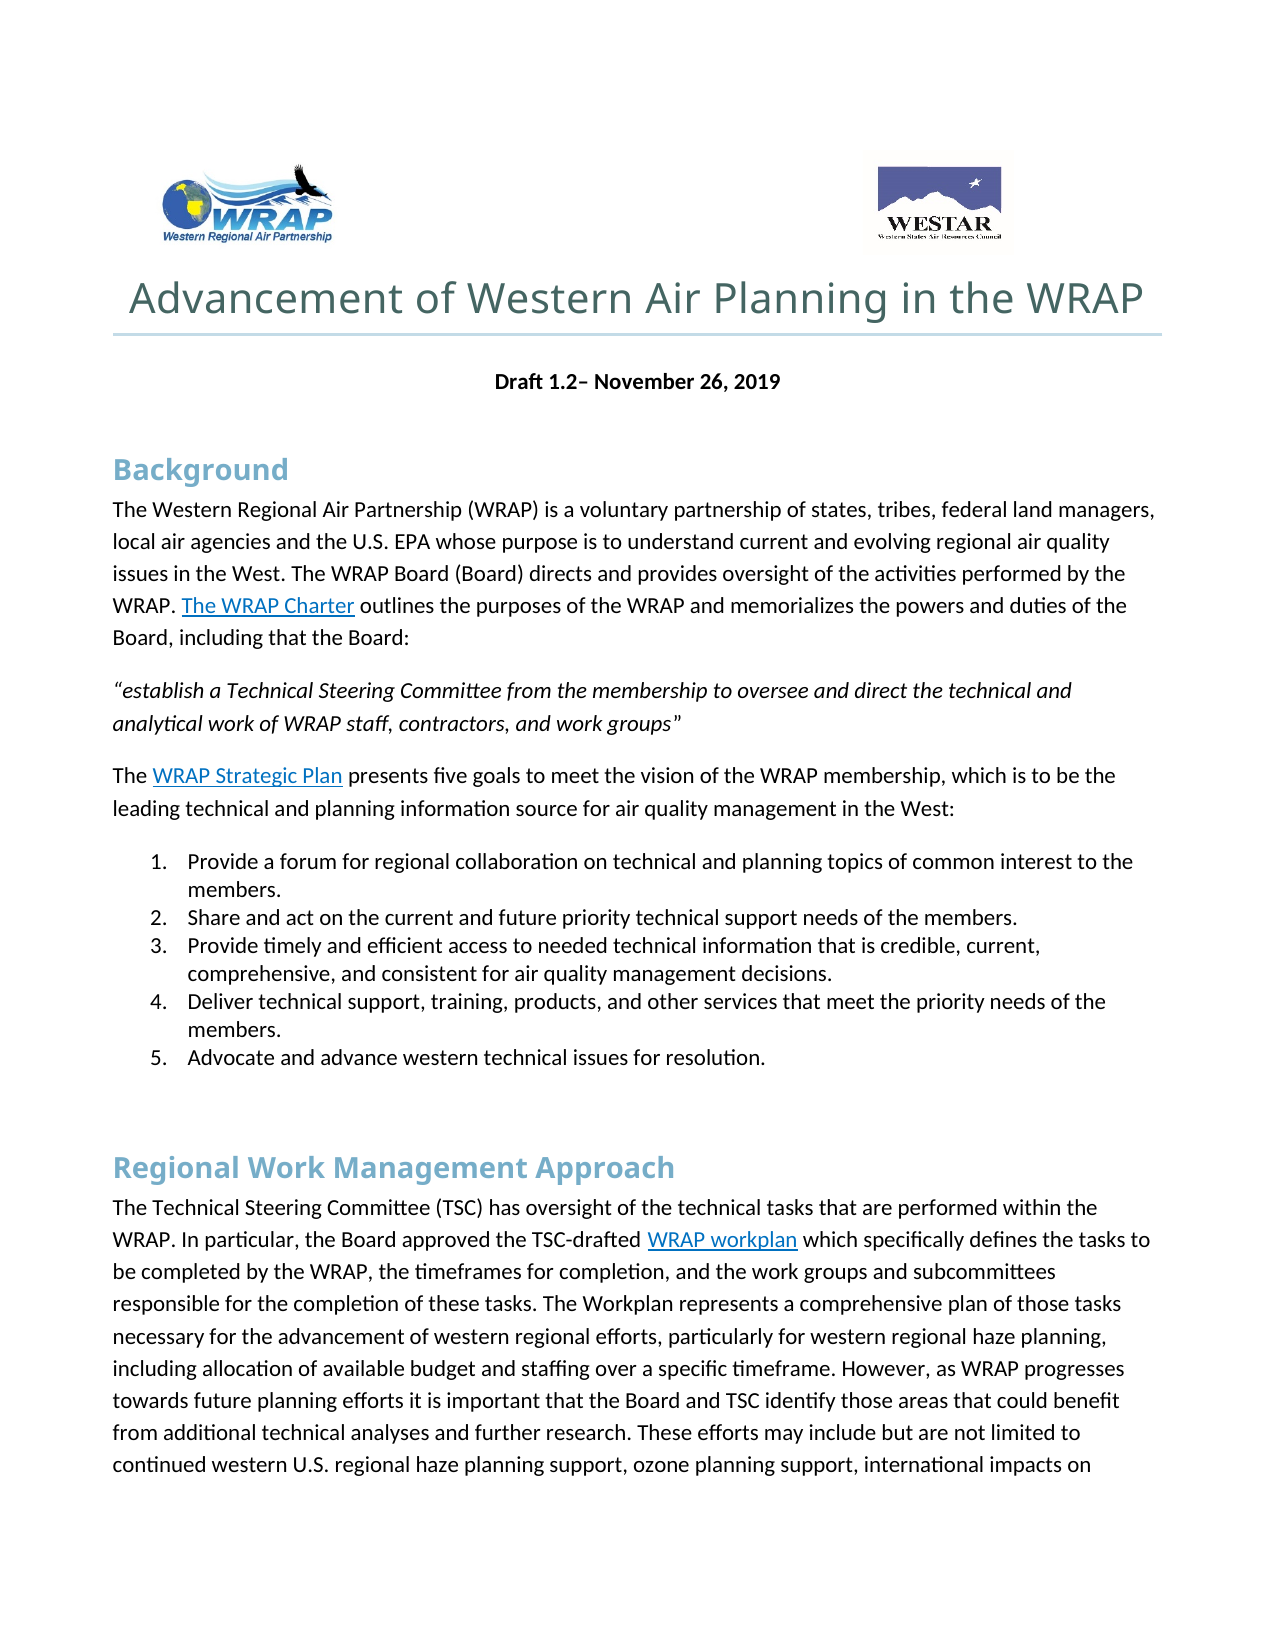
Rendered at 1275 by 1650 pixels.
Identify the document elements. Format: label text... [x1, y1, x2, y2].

text “establish a Technical Steering Committee from the membership to oversee and direct the technical and analytical work of WRAP staff, contractors, and work groups” [112, 676, 1162, 737]
list Provide timely and efficient access to needed technical information that is credible, current, comprehensive, and consistent for air quality management decisions. [150, 931, 1162, 987]
list Advocate and advance western technical issues for resolution. [150, 1043, 1162, 1071]
picture [862, 150, 1014, 255]
list Deliver technical support, training, products, and other services that meet the priority needs of the members. [150, 987, 1162, 1043]
picture [149, 158, 346, 255]
text Draft 1.– , 2019 [112, 367, 1162, 395]
list Provide a forum for regional collaboration on technical and planning topics of common interest to the members. [150, 847, 1162, 903]
title Advancement of Western Air Planning in the WRAP [112, 268, 1162, 336]
list Share and act on the current and future priority technical support needs of the members. [150, 903, 1162, 931]
text The Western Regional Air Partnership (WRAP) is a voluntary partnership of states, tribes, federal land managers, local air agencies and the U.S. EPA whose purpose is to understand current and evolving regional air quality issues in the West. The WRAP Board (Board) directs and provides oversight of the activities performed by the WRAP. The WRAP Charter outlines the purposes of the WRAP and memorializes the powers and duties of the Board, including that the Board: [112, 495, 1162, 651]
text The WRAP Strategic Plan presents five goals to meet the vision of the WRAP membership, which is to be the leading technical and planning information source for air quality management in the West: [112, 762, 1162, 822]
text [112, 1193, 1162, 1478]
